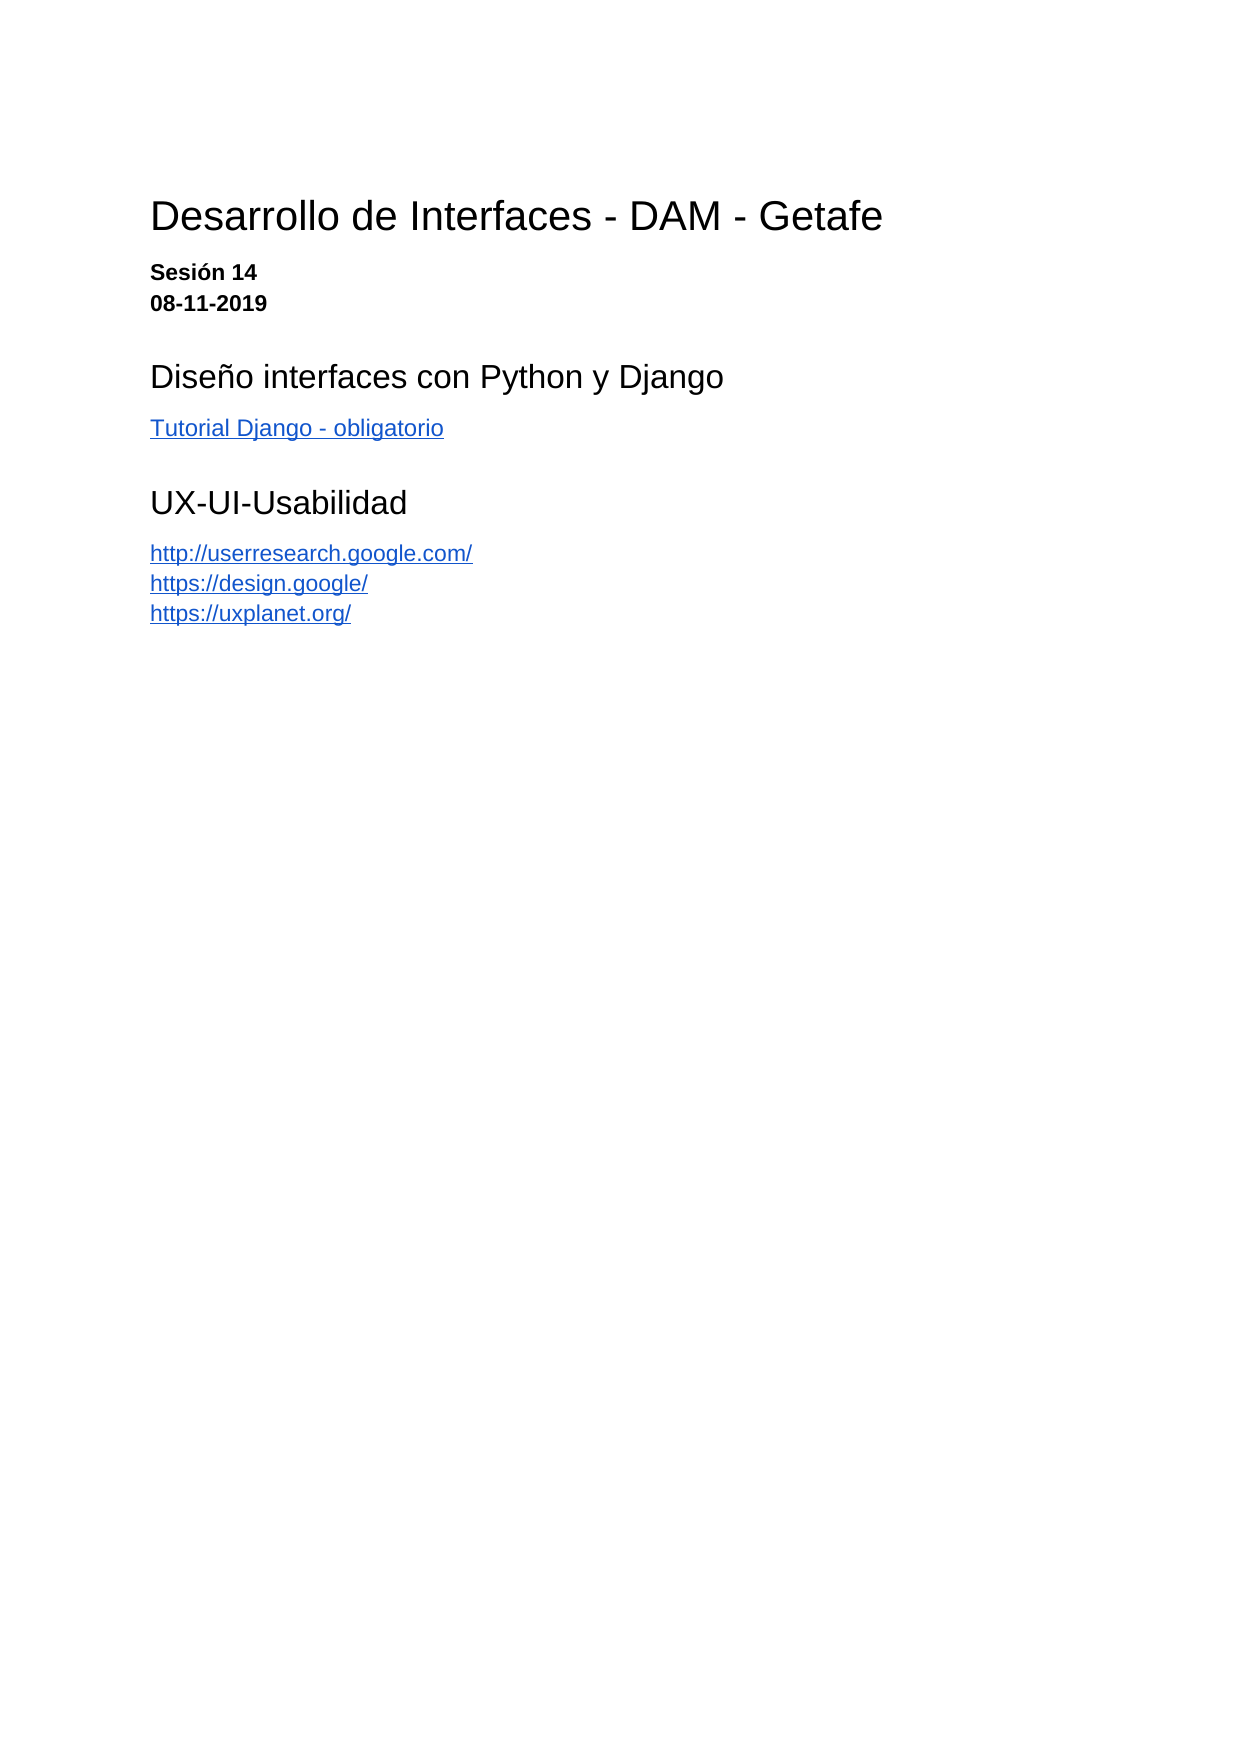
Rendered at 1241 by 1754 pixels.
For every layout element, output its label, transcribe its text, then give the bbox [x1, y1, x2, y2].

subtitle Diseño interfaces con Python y Django [150, 357, 1090, 396]
text Tutorial Django - obligatorio [150, 414, 1090, 441]
text https://uxplanet.org/ [150, 600, 1090, 626]
subtitle Desarrollo de Interfaces - DAM - Getafe [150, 192, 1090, 239]
text https://design.google/ [150, 570, 1090, 596]
text http://userresearch.google.com/ [150, 540, 1090, 566]
text 08-11-2019 [150, 289, 1090, 316]
text Sesión 14 [150, 259, 1090, 286]
subtitle UX-UI-Usabilidad [150, 483, 1090, 521]
